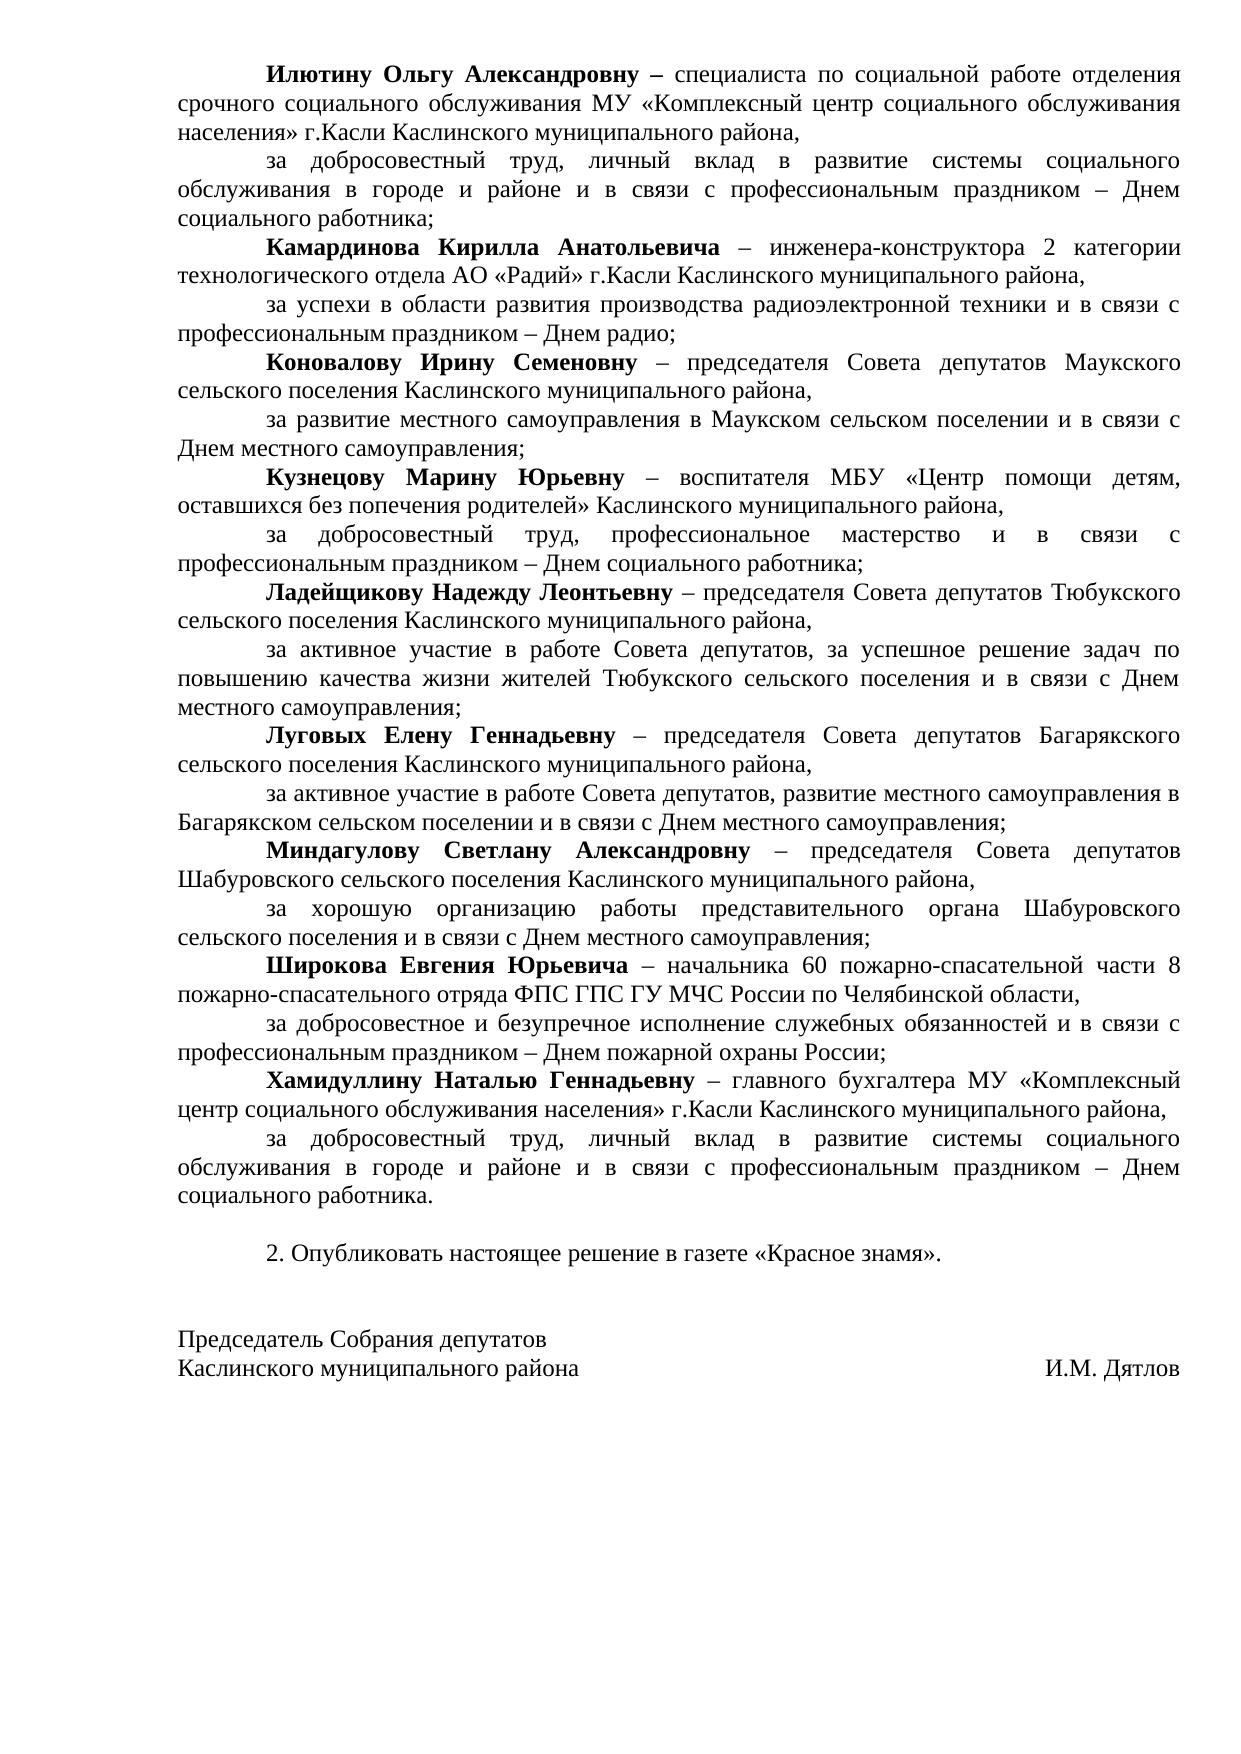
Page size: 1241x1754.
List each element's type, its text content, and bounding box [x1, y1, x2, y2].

text за добросовестное и безупречное исполнение служебных обязанностей и в связи с профессиональным праздником – Днем пожарной охраны России; [177, 1008, 1181, 1065]
text 2. Опубликовать настоящее решение в газете «Красное знамя». [177, 1238, 1181, 1267]
text за добросовестный труд, личный вклад в развитие системы социального обслуживания в городе и районе и в связи с профессиональным праздником – Днем социального работника. [177, 1123, 1181, 1209]
text за успехи в области развития производства радиоэлектронной техники и в связи с профессиональным праздником – Днем радио; [177, 289, 1181, 347]
text Илютину Ольгу Александровну – специалиста по социальной работе отделения срочного социального обслуживания МУ «Комплексный центр социального обслуживания населения» г.Касли Каслинского муниципального района, [177, 59, 1181, 145]
text Луговых Елену Геннадьевну – председателя Совета депутатов Багарякского сельского поселения Каслинского муниципального района, [177, 720, 1181, 778]
text Председатель Собрания депутатов [177, 1324, 1181, 1353]
text Миндагулову Светлану Александровну – председателя Совета депутатов Шабуровского сельского поселения Каслинского муниципального района, [177, 835, 1181, 893]
text Широкова Евгения Юрьевича – начальника 60 пожарно-спасательной части 8 пожарно-спасательного отряда ФПС ГПС ГУ МЧС России по Челябинской области, [177, 950, 1181, 1008]
text Коновалову Ирину Семеновну – председателя Совета депутатов Маукского сельского поселения Каслинского муниципального района, [177, 347, 1181, 404]
text за активное участие в работе Совета депутатов, за успешное решение задач по повышению качества жизни жителей Тюбукского сельского поселения и в связи с Днем местного самоуправления; [177, 634, 1181, 720]
text Кузнецову Марину Юрьевну – воспитателя МБУ «Центр помощи детям, оставшихся без попечения родителей» Каслинского муниципального района, [177, 462, 1181, 519]
text за хорошую организацию работы представительного органа Шабуровского сельского поселения и в связи с Днем местного самоуправления; [177, 893, 1181, 950]
text за добросовестный труд, личный вклад в развитие системы социального обслуживания в городе и районе и в связи с профессиональным праздником – Днем социального работника; [177, 145, 1181, 232]
text Хамидуллину Наталью Геннадьевну – главного бухгалтера МУ «Комплексный центр социального обслуживания населения» г.Касли Каслинского муниципального района, [177, 1065, 1181, 1123]
text за активное участие в работе Совета депутатов, развитие местного самоуправления в Багарякском сельском поселении и в связи с Днем местного самоуправления; [177, 778, 1181, 835]
text за развитие местного самоуправления в Маукском сельском поселении и в связи с Днем местного самоуправления; [177, 404, 1181, 462]
text Каслинского муниципального района И.М. Дятлов [177, 1353, 1181, 1382]
text Камардинова Кирилла Анатольевича – инженера-конструктора 2 категории технологического отдела АО «Радий» г.Касли Каслинского муниципального района, [177, 232, 1181, 289]
text Ладейщикову Надежду Леонтьевну – председателя Совета депутатов Тюбукского сельского поселения Каслинского муниципального района, [177, 577, 1181, 634]
text за добросовестный труд, профессиональное мастерство и в связи с профессиональным праздником – Днем социального работника; [177, 519, 1181, 577]
